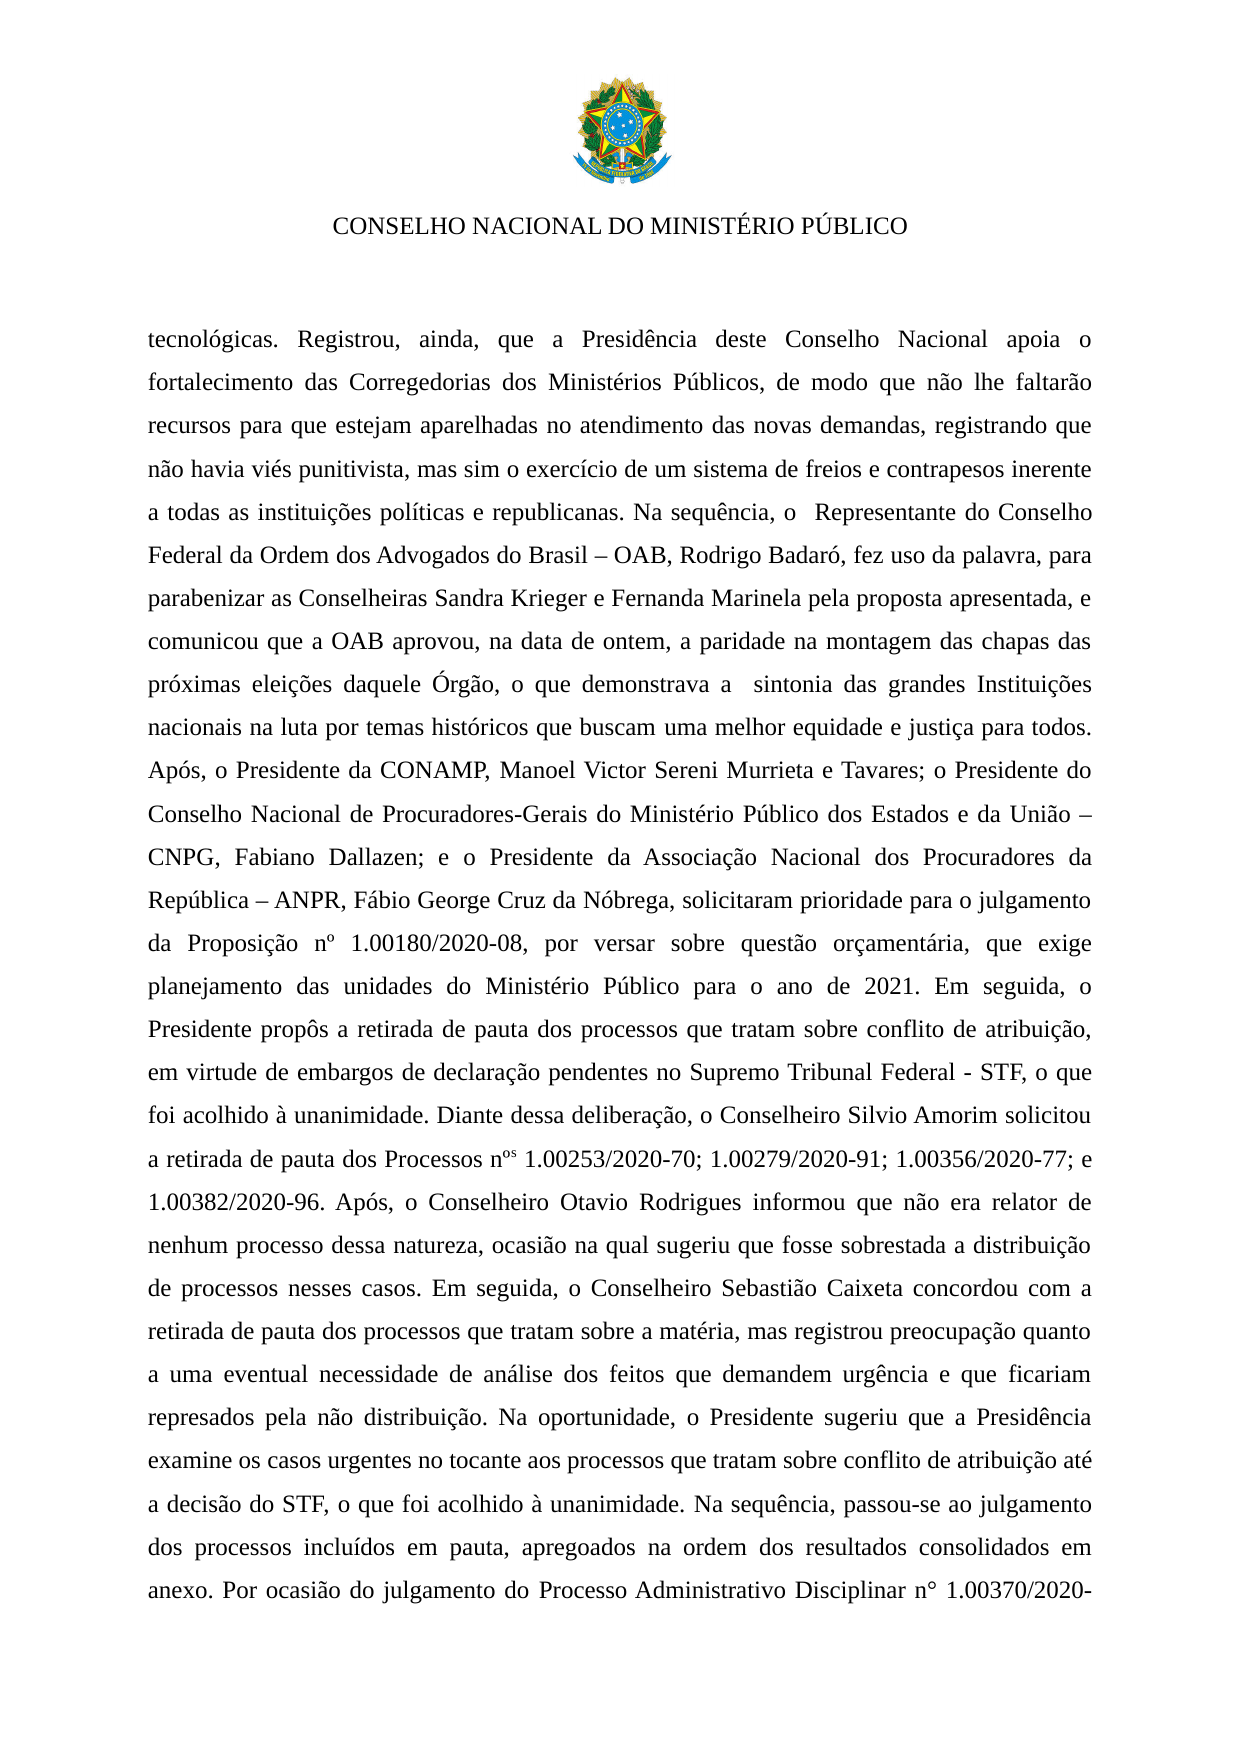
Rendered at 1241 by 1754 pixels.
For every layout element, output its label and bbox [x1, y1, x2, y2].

text [148, 324, 1093, 1604]
